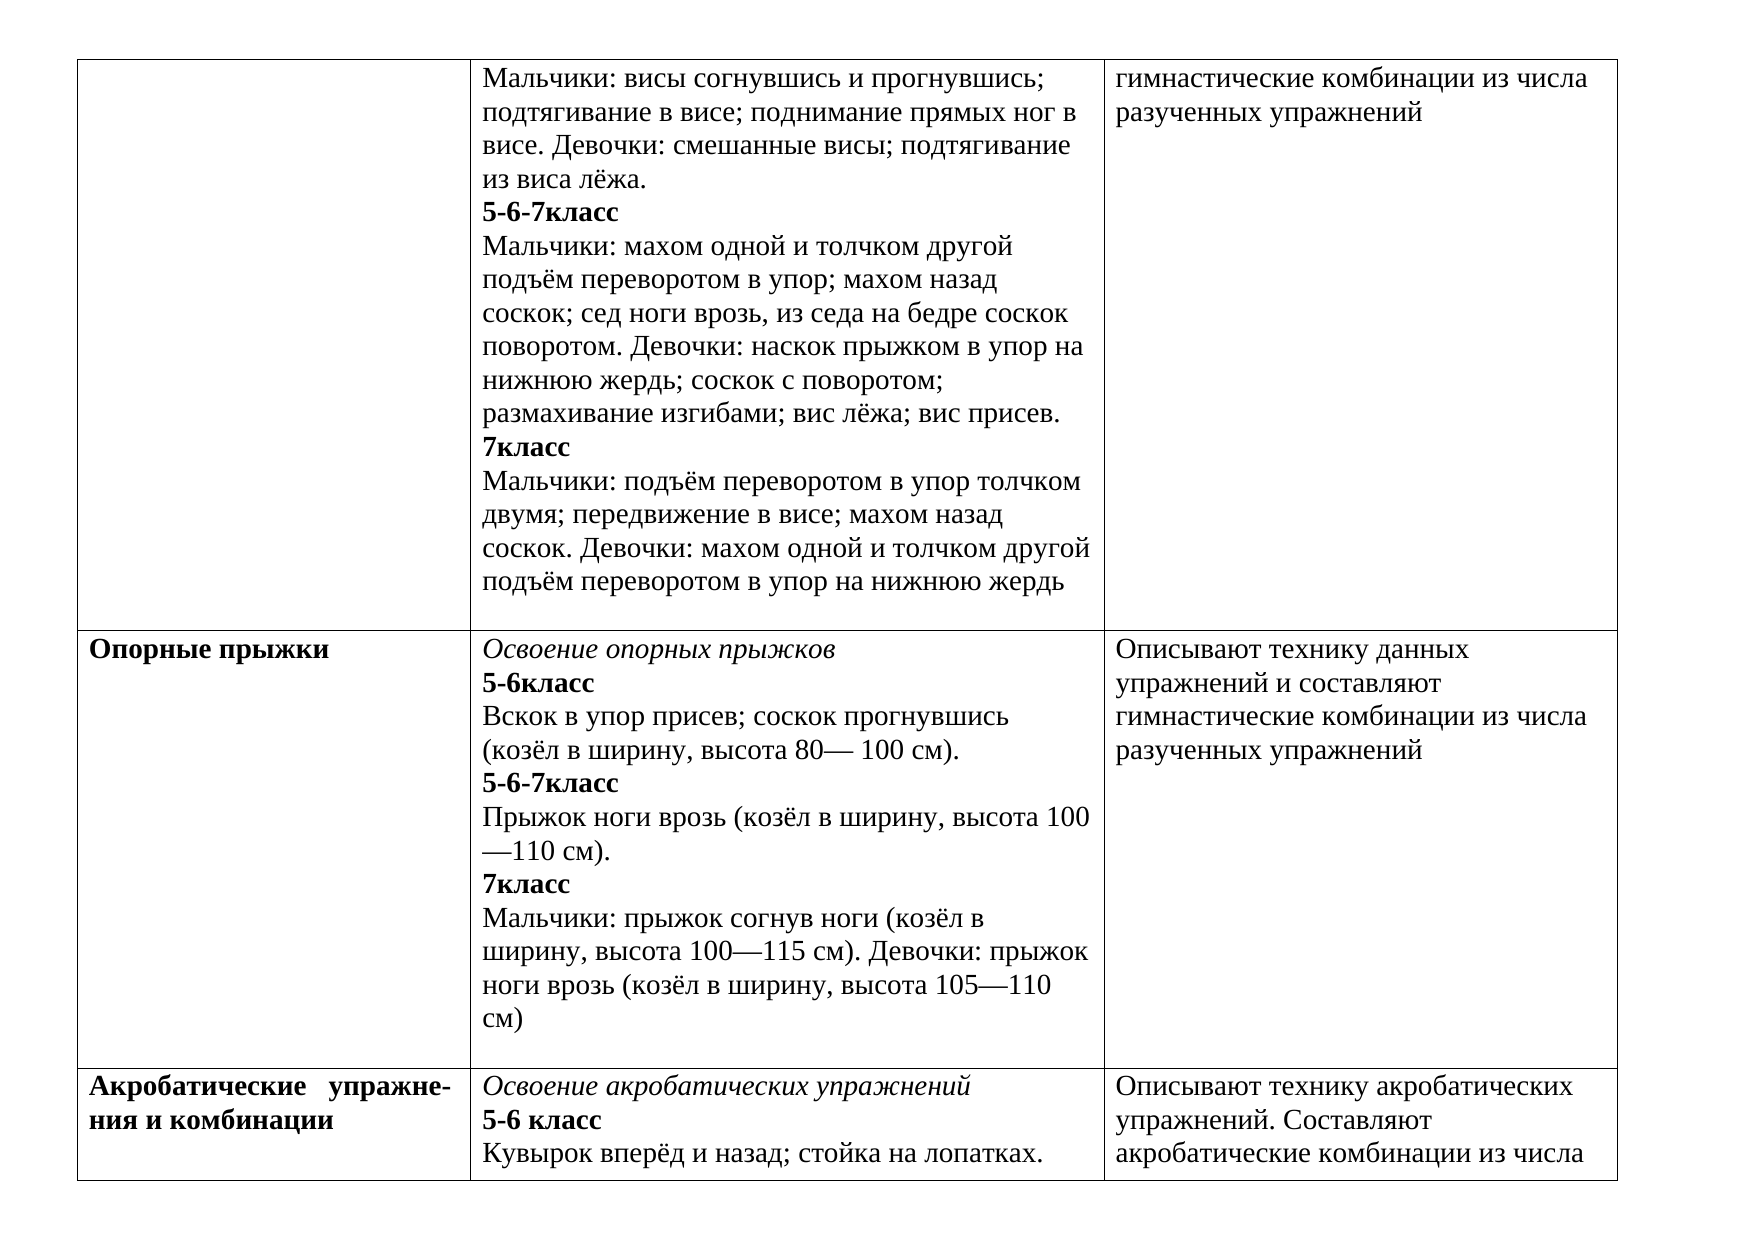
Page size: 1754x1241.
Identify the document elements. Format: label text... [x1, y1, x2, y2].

table_cell Описывают технику данных упражнений и составляют гимнастические комбинации из числа разученных упражнений [1105, 631, 1617, 1067]
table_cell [78, 1069, 470, 1180]
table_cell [471, 1069, 1104, 1180]
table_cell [1105, 1069, 1617, 1180]
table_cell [1105, 60, 1617, 630]
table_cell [471, 60, 1104, 630]
table_cell Освоение опорных прыжков 5-6класс Вскок в упор присев; соскок прогнувшись (козёл в ширину, высота 80— 100 см). 5-6-7класс Прыжок ноги врозь (козёл в ширину, высота 100—110 см). 7класс Мальчики: прыжок согнув ноги (козёл в ширину, высота 100—115 см). Девочки: прыжок ноги врозь (козёл в ширину, высота 105—110 см) [471, 631, 1104, 1067]
table_cell Опорные прыжки [78, 631, 470, 1067]
table_cell [78, 60, 470, 630]
